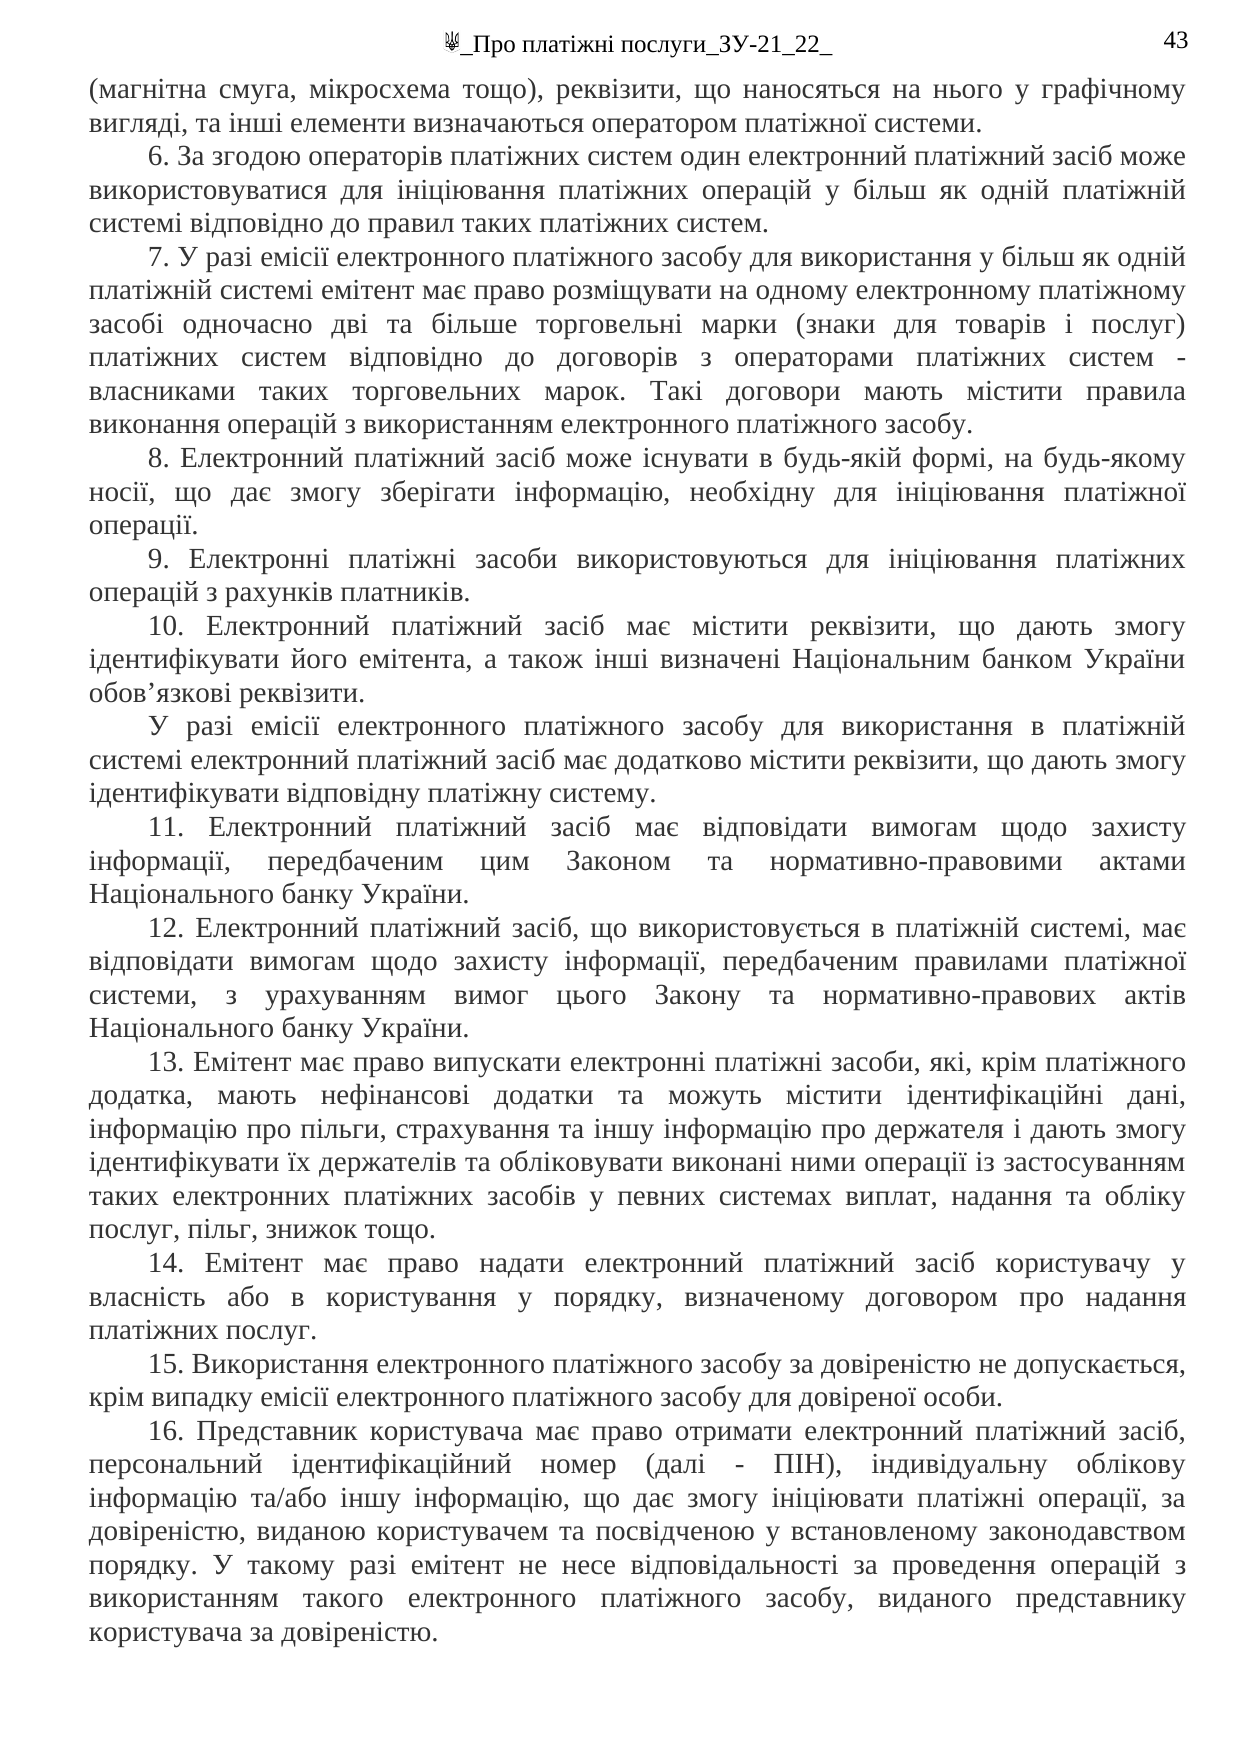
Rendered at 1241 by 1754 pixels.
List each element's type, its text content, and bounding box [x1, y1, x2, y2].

text 10. Електронний платіжний засіб має містити реквізити, що дають змогу ідентифікувати його емітента, а також інші визначені Національним банком України обов’язкові реквізити. [89, 608, 1187, 708]
text 12. Електронний платіжний засіб, що використовується в платіжній системі, має відповідати вимогам щодо захисту інформації, передбаченим правилами платіжної системи, з урахуванням вимог цього Закону та нормативно-правових актів Національного банку України. [89, 910, 1187, 1044]
text 9. Електронні платіжні засоби використовуються для ініціювання платіжних операцій з рахунків платників. [89, 541, 1187, 608]
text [89, 71, 1187, 138]
text 7. У разі емісії електронного платіжного засобу для використання у більш як одній платіжній системі емітент має право розміщувати на одному електронному платіжному засобі одночасно дві та більше торговельні марки (знаки для товарів і послуг) платіжних систем відповідно до договорів з операторами платіжних систем - власниками таких торговельних марок. Такі договори мають містити правила виконання операцій з використанням електронного платіжного засобу. [89, 239, 1187, 440]
text 15. Використання електронного платіжного засобу за довіреністю не допускається, крім випадку емісії електронного платіжного засобу для довіреної особи. [89, 1346, 1187, 1413]
text 8. Електронний платіжний засіб може існувати в будь-якій формі, на будь-якому носії, що дає змогу зберігати інформацію, необхідну для ініціювання платіжної операції. [89, 440, 1187, 541]
text 14. Емітент має право надати електронний платіжний засіб користувачу у власність або в користування у порядку, визначеному договором про надання платіжних послуг. [89, 1245, 1187, 1346]
text 16. Представник користувача має право отримати електронний платіжний засіб, персональний ідентифікаційний номер (далі - ПІН), індивідуальну облікову інформацію та/або іншу інформацію, що дає змогу ініціювати платіжні операції, за довіреністю, виданою користувачем та посвідченою у встановленому законодавством порядку. У такому разі емітент не несе відповідальності за проведення операцій з використанням такого електронного платіжного засобу, виданого представнику користувача за довіреністю. [89, 1413, 1187, 1648]
text 11. Електронний платіжний засіб має відповідати вимогам щодо захисту інформації, передбаченим цим Законом та нормативно-правовими актами Національного банку України. [89, 809, 1187, 910]
text У разі емісії електронного платіжного засобу для використання в платіжній системі електронний платіжний засіб має додатково містити реквізити, що дають змогу ідентифікувати відповідну платіжну систему. [89, 708, 1187, 809]
text 6. За згодою операторів платіжних систем один електронний платіжний засіб може використовуватися для ініціювання платіжних операцій у більш як одній платіжній системі відповідно до правил таких платіжних систем. [89, 138, 1187, 239]
text 13. Емітент має право випускати електронні платіжні засоби, які, крім платіжного додатка, мають нефінансові додатки та можуть містити ідентифікаційні дані, інформацію про пільги, страхування та іншу інформацію про держателя і дають змогу ідентифікувати їх держателів та обліковувати виконані ними операції із застосуванням таких електронних платіжних засобів у певних системах виплат, надання та обліку послуг, пільг, знижок тощо. [89, 1044, 1187, 1245]
picture [443, 30, 461, 53]
